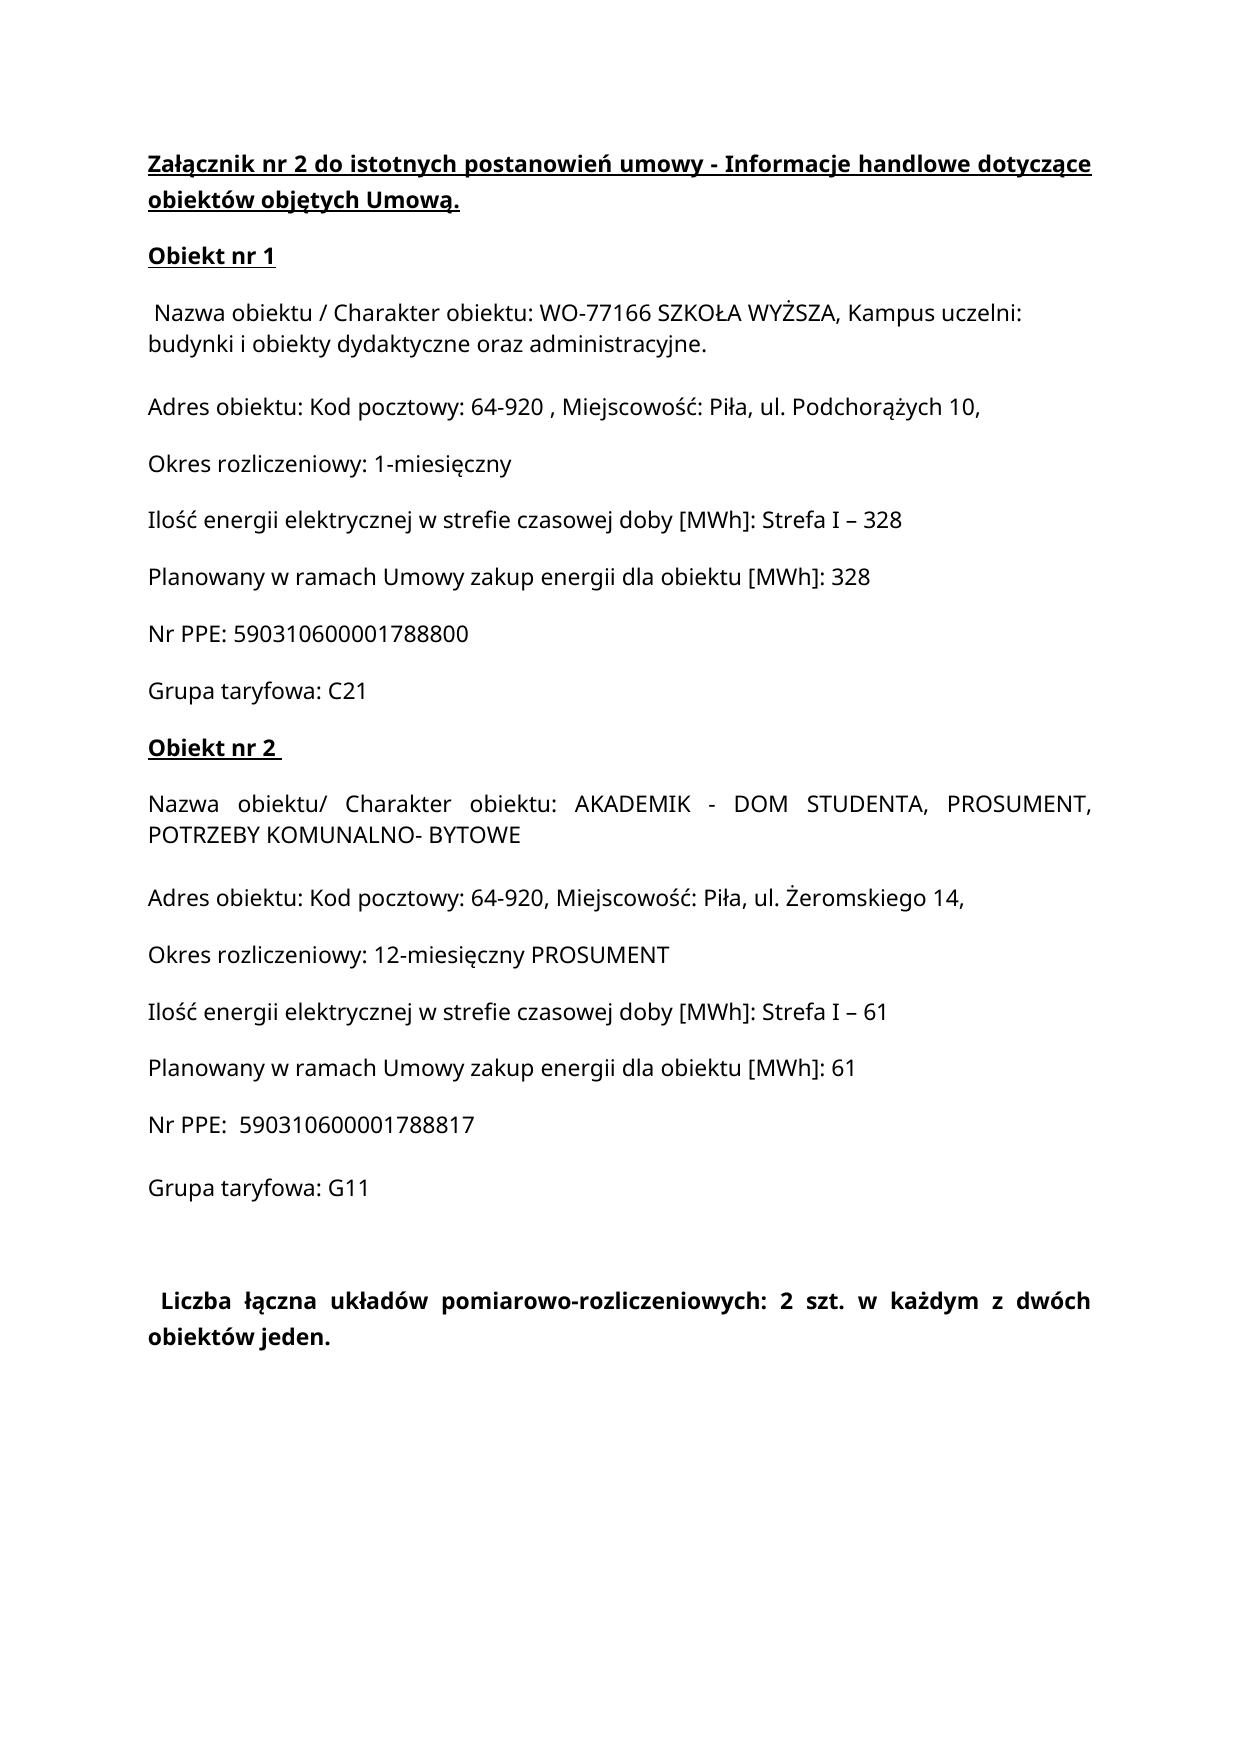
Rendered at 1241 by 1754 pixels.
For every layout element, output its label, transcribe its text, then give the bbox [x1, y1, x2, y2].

text Okres rozliczeniowy: 1-miesięczny [148, 448, 1093, 479]
text Ilość energii elektrycznej w strefie czasowej doby [MWh]: Strefa I – 61 [148, 996, 1093, 1027]
text Planowany w ramach Umowy zakup energii dla obiektu [MWh]: 61 [148, 1052, 1093, 1083]
text Obiekt nr 1 [148, 240, 1093, 272]
text Nazwa obiektu/ Charakter obiektu: AKADEMIK - DOM STUDENTA, PROSUMENT, POTRZEBY KOMUNALNO- BYTOWE [148, 788, 1093, 851]
text Obiekt nr 2 [148, 731, 1093, 763]
text Adres obiektu: Kod pocztowy: 64-920, Miejscowość: Piła, ul. Żeromskiego 14, [148, 882, 1093, 913]
text Ilość energii elektrycznej w strefie czasowej doby [MWh]: Strefa I – 328 [148, 504, 1093, 536]
text Planowany w ramach Umowy zakup energii dla obiektu [MWh]: 328 [148, 561, 1093, 592]
text Nr PPE: 590310600001788817 [148, 1109, 1093, 1140]
text Grupa taryfowa: C21 [148, 675, 1093, 706]
text Grupa taryfowa: G11 [148, 1172, 1093, 1203]
text Adres obiektu: Kod pocztowy: 64-920 , Miejscowość: Piła, ul. Podchorążych 10, [148, 391, 1093, 422]
text Nazwa obiektu / Charakter obiektu: WO-77166 SZKOŁA WYŻSZA, Kampus uczelni: budynki i obiekty dydaktyczne oraz administracyjne. [148, 297, 1093, 359]
text Liczba łączna układów pomiarowo-rozliczeniowych: 2 szt. w każdym z dwóch obiektów jeden. [148, 1285, 1093, 1352]
text Załącznik nr 2 do istotnych postanowień umowy - Informacje handlowe dotyczące obiektów objętych Umową. [148, 148, 1093, 215]
text Okres rozliczeniowy: 12-miesięczny PROSUMENT [148, 939, 1093, 970]
text Nr PPE: 590310600001788800 [148, 618, 1093, 649]
